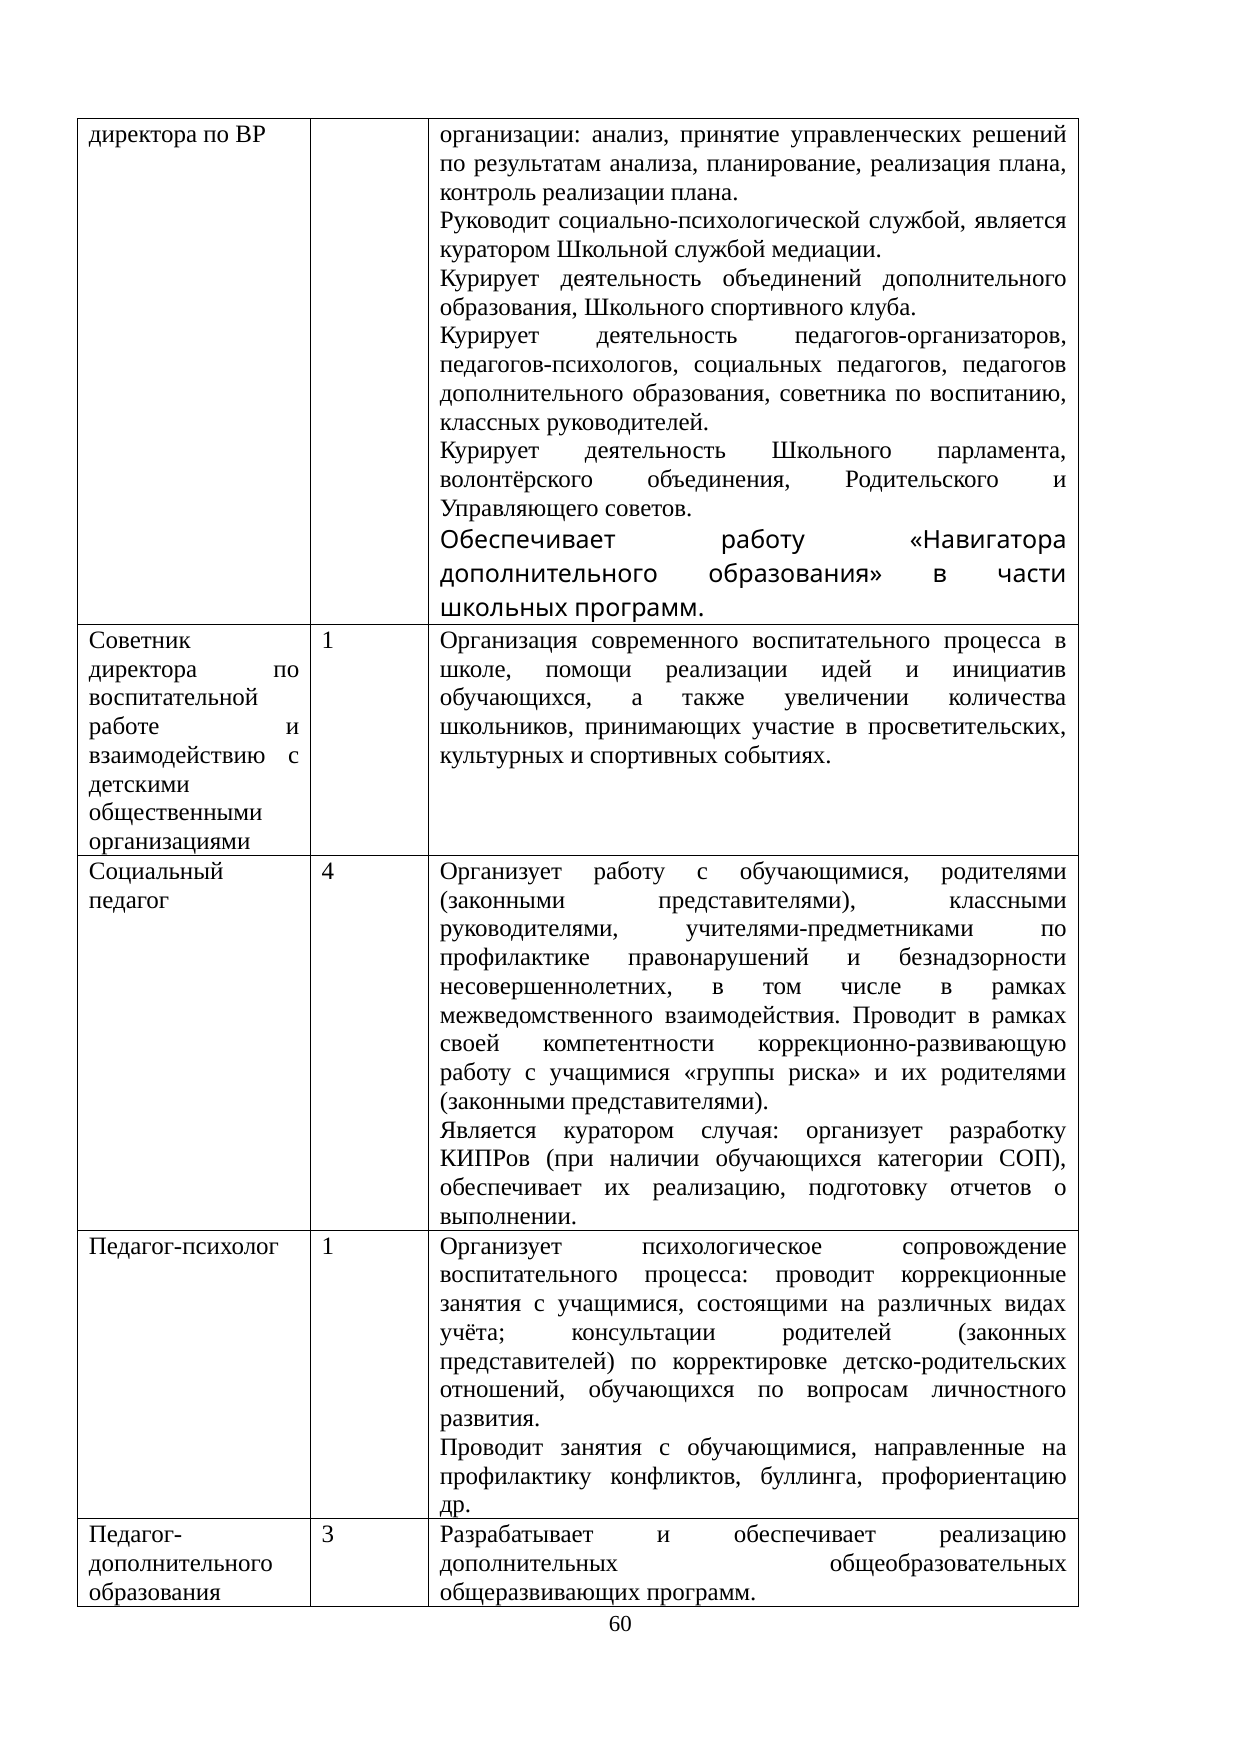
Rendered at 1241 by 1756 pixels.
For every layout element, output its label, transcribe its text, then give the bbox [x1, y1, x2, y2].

table_cell Социальный педагог [78, 856, 310, 1230]
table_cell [429, 119, 1078, 624]
table_cell 4 [311, 856, 428, 1230]
table_cell 1 [311, 119, 428, 624]
table_cell Педагог-психолог [78, 1231, 310, 1518]
table_cell 1 [311, 1231, 428, 1518]
table_cell Организует работу с обучающимися, родителями (законными представителями), классными руководителями, учителями-предметниками по профилактике правонарушений и безнадзорности несовершеннолетних, в том числе в рамках межведомственного взаимодействия. Проводит в рамках своей компетентности коррекционно-развивающую работу с учащимися «группы риска» и их родителями (законными представителями). Является куратором случая: организует разработку КИПРов (при наличии обучающихся категории СОП), обеспечивает их реализацию, подготовку отчетов о выполнении. [429, 856, 1078, 1230]
table_cell 3 [311, 1519, 428, 1606]
table_cell Организует психологическое сопровождение воспитательного процесса: проводит коррекционные занятия с учащимися, состоящими на различных видах учёта; консультации родителей (законных представителей) по корректировке детско-родительских отношений, обучающихся по вопросам личностного развития. Проводит занятия с обучающимися, направленные на профилактику конфликтов, буллинга, профориентацию др. [429, 1231, 1078, 1518]
table_cell Организация современного воспитательного процесса в школе, помощи реализации идей и инициатив обучающихся, а также увеличении количества школьников, принимающих участие в просветительских, культурных и спортивных событиях. [429, 625, 1078, 855]
table_cell Педагог-дополнительного образования [78, 1519, 310, 1606]
table_cell Советник директора по воспитательной работе и взаимодействию с детскими общественными организациями [78, 625, 310, 855]
table_cell Разрабатывает и обеспечивает реализацию дополнительных общеобразовательных общеразвивающих программ. [429, 1519, 1078, 1606]
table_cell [78, 119, 310, 624]
table_cell 1 [311, 625, 428, 855]
